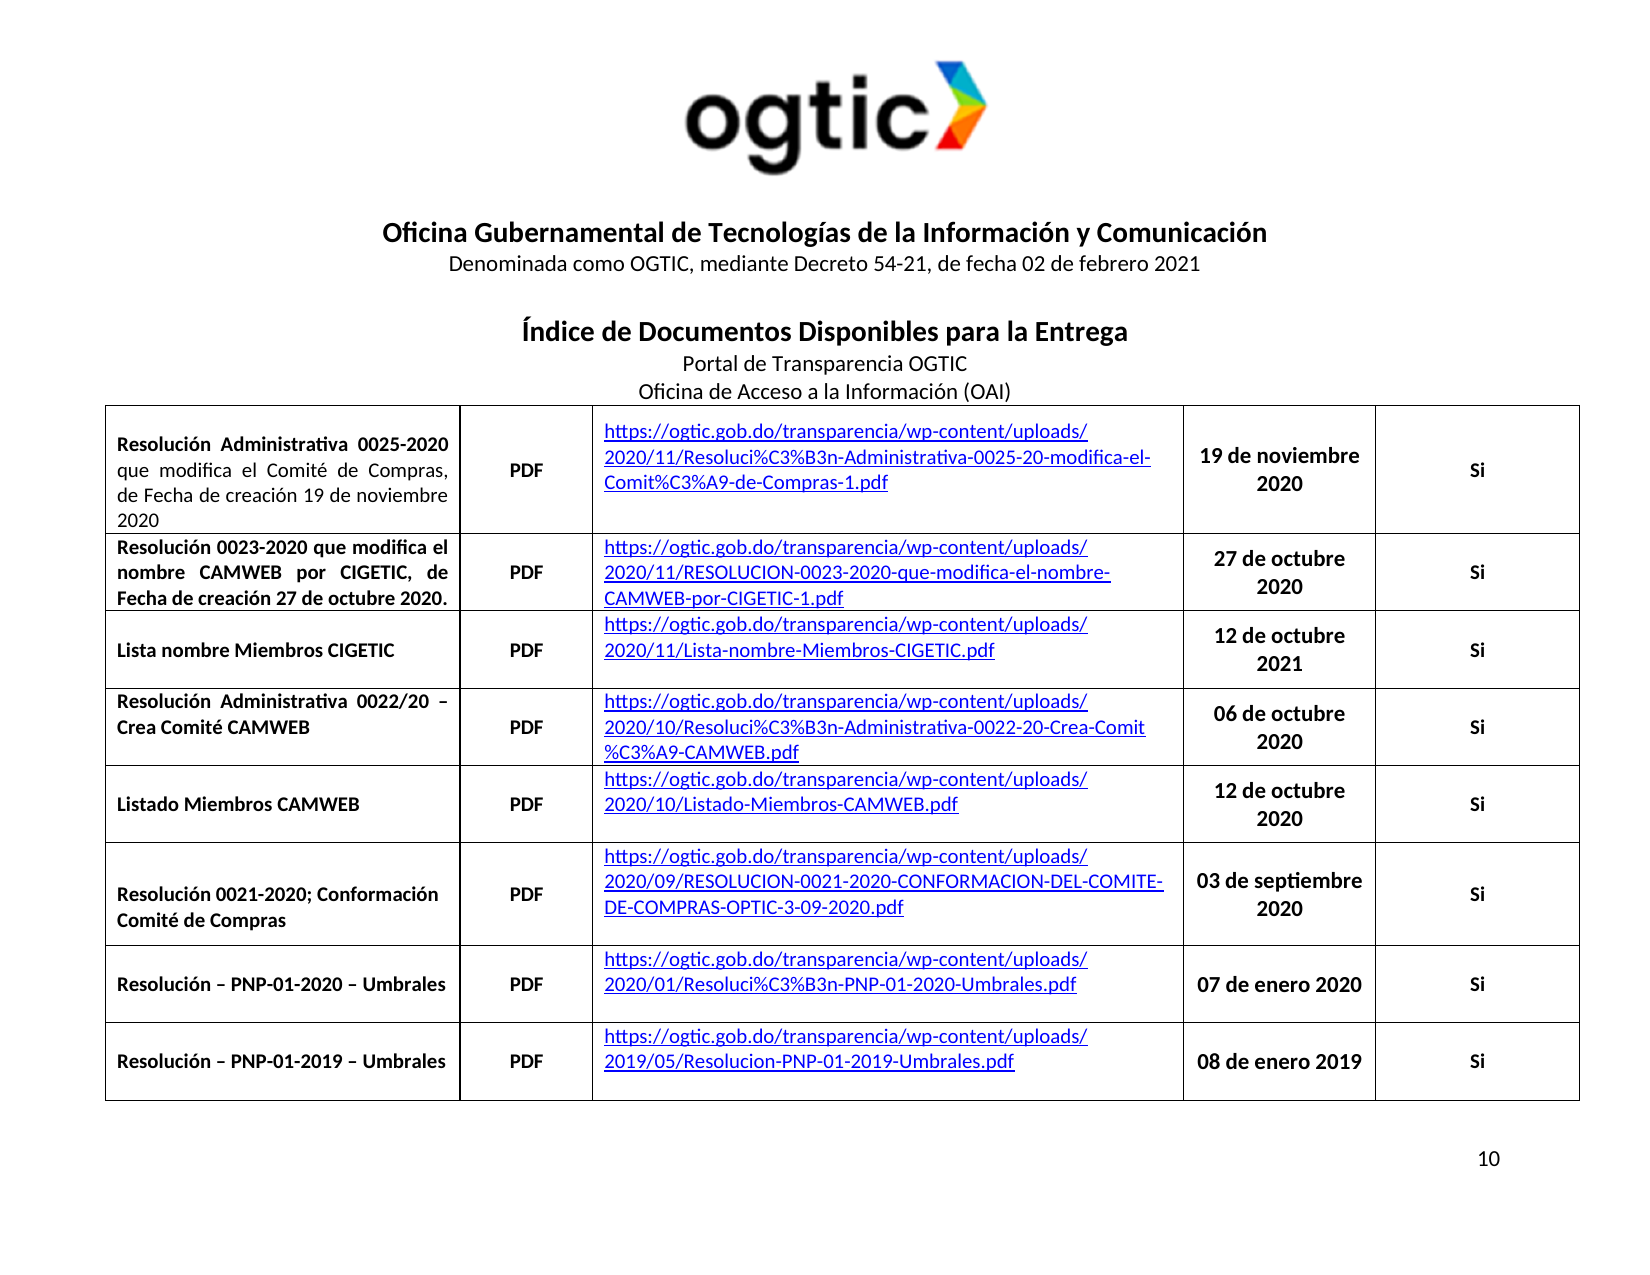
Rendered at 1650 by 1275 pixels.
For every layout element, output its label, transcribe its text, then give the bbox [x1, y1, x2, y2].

table_cell Resolución – PNP-01-2020 – Umbrales [106, 946, 459, 1022]
table_cell 03 de septiembre 2020 [1184, 843, 1375, 945]
table_cell 12 de octubre 2021 [1184, 611, 1375, 688]
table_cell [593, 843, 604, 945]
table_cell 27 de octubre 2020 [1184, 534, 1375, 610]
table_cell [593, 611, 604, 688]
table_cell Lista nombre Miembros CIGETIC [106, 611, 459, 688]
table_cell Si [1376, 534, 1579, 610]
picture [612, 29, 1038, 214]
table_cell https://ogtic.gob.do/transparencia/wp-content/uploads/2020/11/RESOLUCION-0023-2020-que-modifica-el-nombre-CAMWEB-por-CIGETIC-1.pdf [593, 534, 1183, 610]
table_cell Si [1376, 689, 1579, 765]
table_cell 08 de enero 2019 [1184, 1023, 1375, 1099]
table_cell Resolución 0023-2020 que modifica el nombre CAMWEB por CIGETIC, de Fecha de creación 27 de octubre 2020. [106, 534, 459, 610]
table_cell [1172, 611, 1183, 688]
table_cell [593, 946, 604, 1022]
table_cell 06 de octubre 2020 [1184, 689, 1375, 765]
table_cell 19 de noviembre 2020 [1184, 406, 1375, 533]
table_cell https://ogtic.gob.do/transparencia/wp-content/uploads/2020/11/Resoluci%C3%B3n-Administrativa-0025-20-modifica-el-Comit%C3%A9-de-Compras-1.pdf [593, 406, 1183, 533]
table_cell Si [1376, 843, 1579, 945]
table_cell PDF [461, 766, 592, 842]
table_cell PDF [461, 611, 592, 688]
table_cell PDF [461, 1023, 592, 1099]
table_cell Resolución Administrativa 0022/20 – Crea Comité CAMWEB [106, 689, 459, 765]
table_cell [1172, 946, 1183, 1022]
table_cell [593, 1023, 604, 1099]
table_cell Si [1376, 766, 1579, 842]
table_cell Listado Miembros CAMWEB [106, 766, 459, 842]
table_cell 07 de enero 2020 [1184, 946, 1375, 1022]
table_cell Si [1376, 1023, 1579, 1099]
table_cell 12 de octubre 2020 [1184, 766, 1375, 842]
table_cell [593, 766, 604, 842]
table_cell Si [1376, 946, 1579, 1022]
table_cell PDF [461, 689, 592, 765]
table_cell PDF [461, 946, 592, 1022]
table_cell PDF [461, 843, 592, 945]
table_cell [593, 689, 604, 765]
table_cell Si [1376, 406, 1579, 533]
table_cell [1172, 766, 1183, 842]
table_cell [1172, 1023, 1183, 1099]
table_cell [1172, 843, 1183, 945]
table_cell Resolución – PNP-01-2019 – Umbrales [106, 1023, 459, 1099]
table_cell Resolución Administrativa 0025-2020 que modifica el Comité de Compras, de Fecha de creación 19 de noviembre 2020 [106, 406, 459, 533]
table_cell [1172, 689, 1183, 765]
table_cell PDF [461, 534, 592, 610]
table_cell Si [1376, 611, 1579, 688]
table_cell Resolución 0021-2020; Conformación Comité de Compras [106, 843, 459, 945]
table_cell PDF [461, 406, 592, 533]
